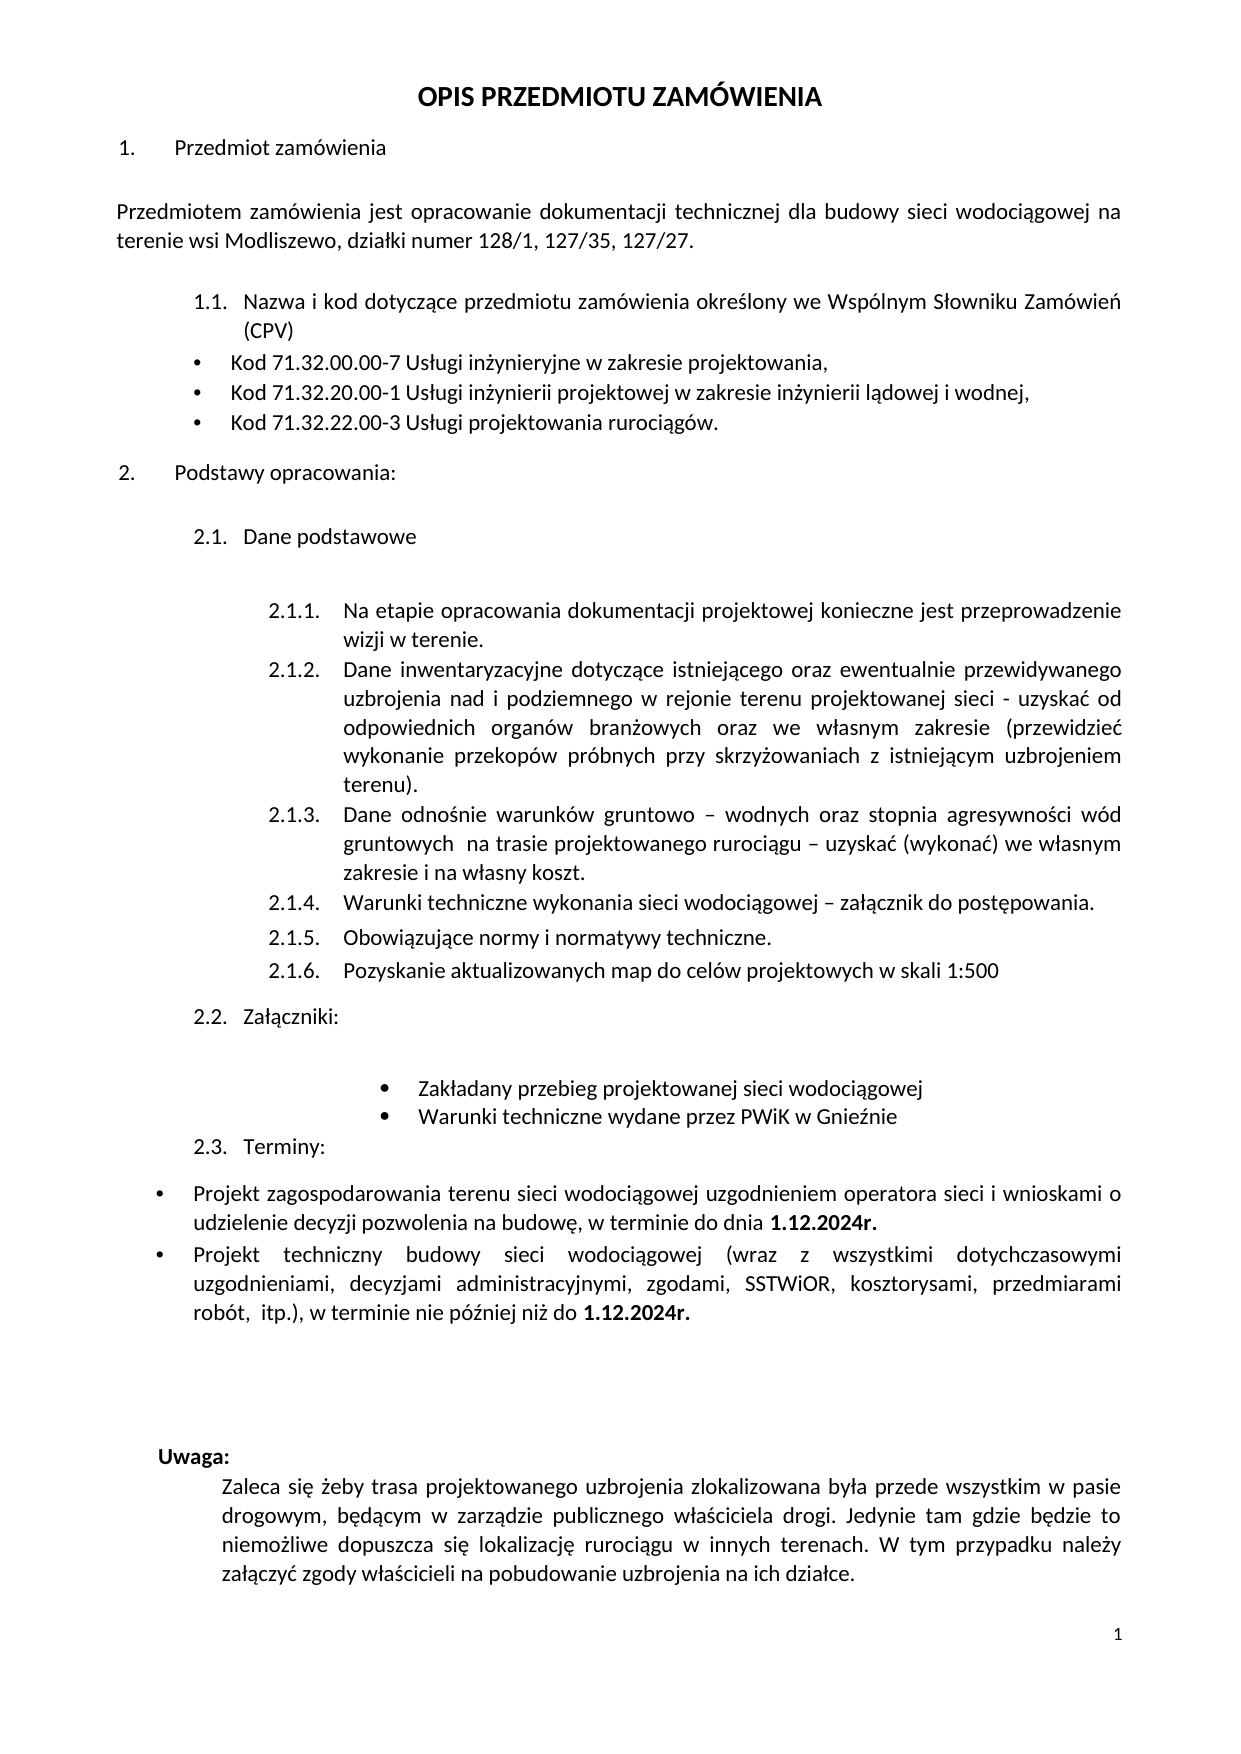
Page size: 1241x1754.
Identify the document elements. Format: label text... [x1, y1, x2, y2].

list Dane odnośnie warunków gruntowo – wodnych oraz stopnia agresywności wód gruntowych na trasie projektowanego rurociągu – uzyskać (wykonać) we własnym zakresie i na własny koszt. [268, 800, 1123, 886]
list Kod 71.32.22.00-3 Usługi projektowania rurociągów. [193, 408, 1123, 436]
list Dane podstawowe [193, 522, 1123, 550]
list Załączniki: [193, 1002, 1123, 1030]
list Nazwa i kod dotyczące przedmiotu zamówienia określony we Wspólnym Słowniku Zamówień (CPV) [193, 287, 1123, 344]
text Zaleca się żeby trasa projektowanego uzbrojenia zlokalizowana była przede wszystkim w pasie drogowym, będącym w zarządzie publicznego właściciela drogi. Jedynie tam gdzie będzie to niemożliwe dopuszcza się lokalizację rurociągu w innych terenach. W tym przypadku należy załączyć zgody właścicieli na pobudowanie uzbrojenia na ich działce. [222, 1472, 1123, 1587]
list Przedmiot zamówienia [118, 133, 1123, 161]
list Dane inwentaryzacyjne dotyczące istniejącego oraz ewentualnie przewidywanego uzbrojenia nad i podziemnego w rejonie terenu projektowanej sieci - uzyskać od odpowiednich organów branżowych oraz we własnym zakresie (przewidzieć wykonanie przekopów próbnych przy skrzyżowaniach z istniejącym uzbrojeniem terenu). [268, 655, 1123, 798]
list Zakładany przebieg projektowanej sieci wodociągowej [381, 1074, 1123, 1102]
list Projekt techniczny budowy sieci wodociągowej (wraz z wszystkimi dotychczasowymi uzgodnieniami, decyzjami administracyjnymi, zgodami, SSTWiOR, kosztorysami, przedmiarami robót, itp.), w terminie nie później niż do 1.12.2024r. [156, 1240, 1123, 1326]
list Kod 71.32.20.00-1 Usługi inżynierii projektowej w zakresie inżynierii lądowej i wodnej, [193, 378, 1123, 406]
list Warunki techniczne wykonania sieci wodociągowej – załącznik do postępowania. [268, 888, 1123, 916]
list Kod 71.32.00.00-7 Usługi inżynieryjne w zakresie projektowania, [193, 348, 1123, 376]
list Projekt zagospodarowania terenu sieci wodociągowej uzgodnieniem operatora sieci i wnioskami o udzielenie decyzji pozwolenia na budowę, w terminie do dnia 1.12.2024r. [156, 1179, 1123, 1236]
text Uwaga: [148, 1442, 1123, 1470]
list Podstawy opracowania: [118, 458, 1123, 486]
list Obowiązujące normy i normatywy techniczne. [268, 923, 1123, 951]
text Przedmiotem zamówienia jest opracowanie dokumentacji technicznej dla budowy sieci wodociągowej na terenie wsi Modliszewo, działki numer 128/1, 127/35, 127/27. [116, 197, 1123, 254]
list Pozyskanie aktualizowanych map do celów projektowych w skali 1:500 [268, 956, 1123, 984]
list Na etapie opracowania dokumentacji projektowej konieczne jest przeprowadzenie wizji w terenie. [268, 596, 1123, 653]
list Terminy: [193, 1132, 1123, 1161]
list Warunki techniczne wydane przez PWiK w Gnieźnie [381, 1102, 1123, 1131]
text OPIS PRZEDMIOTU ZAMÓWIENIA [118, 78, 1122, 114]
